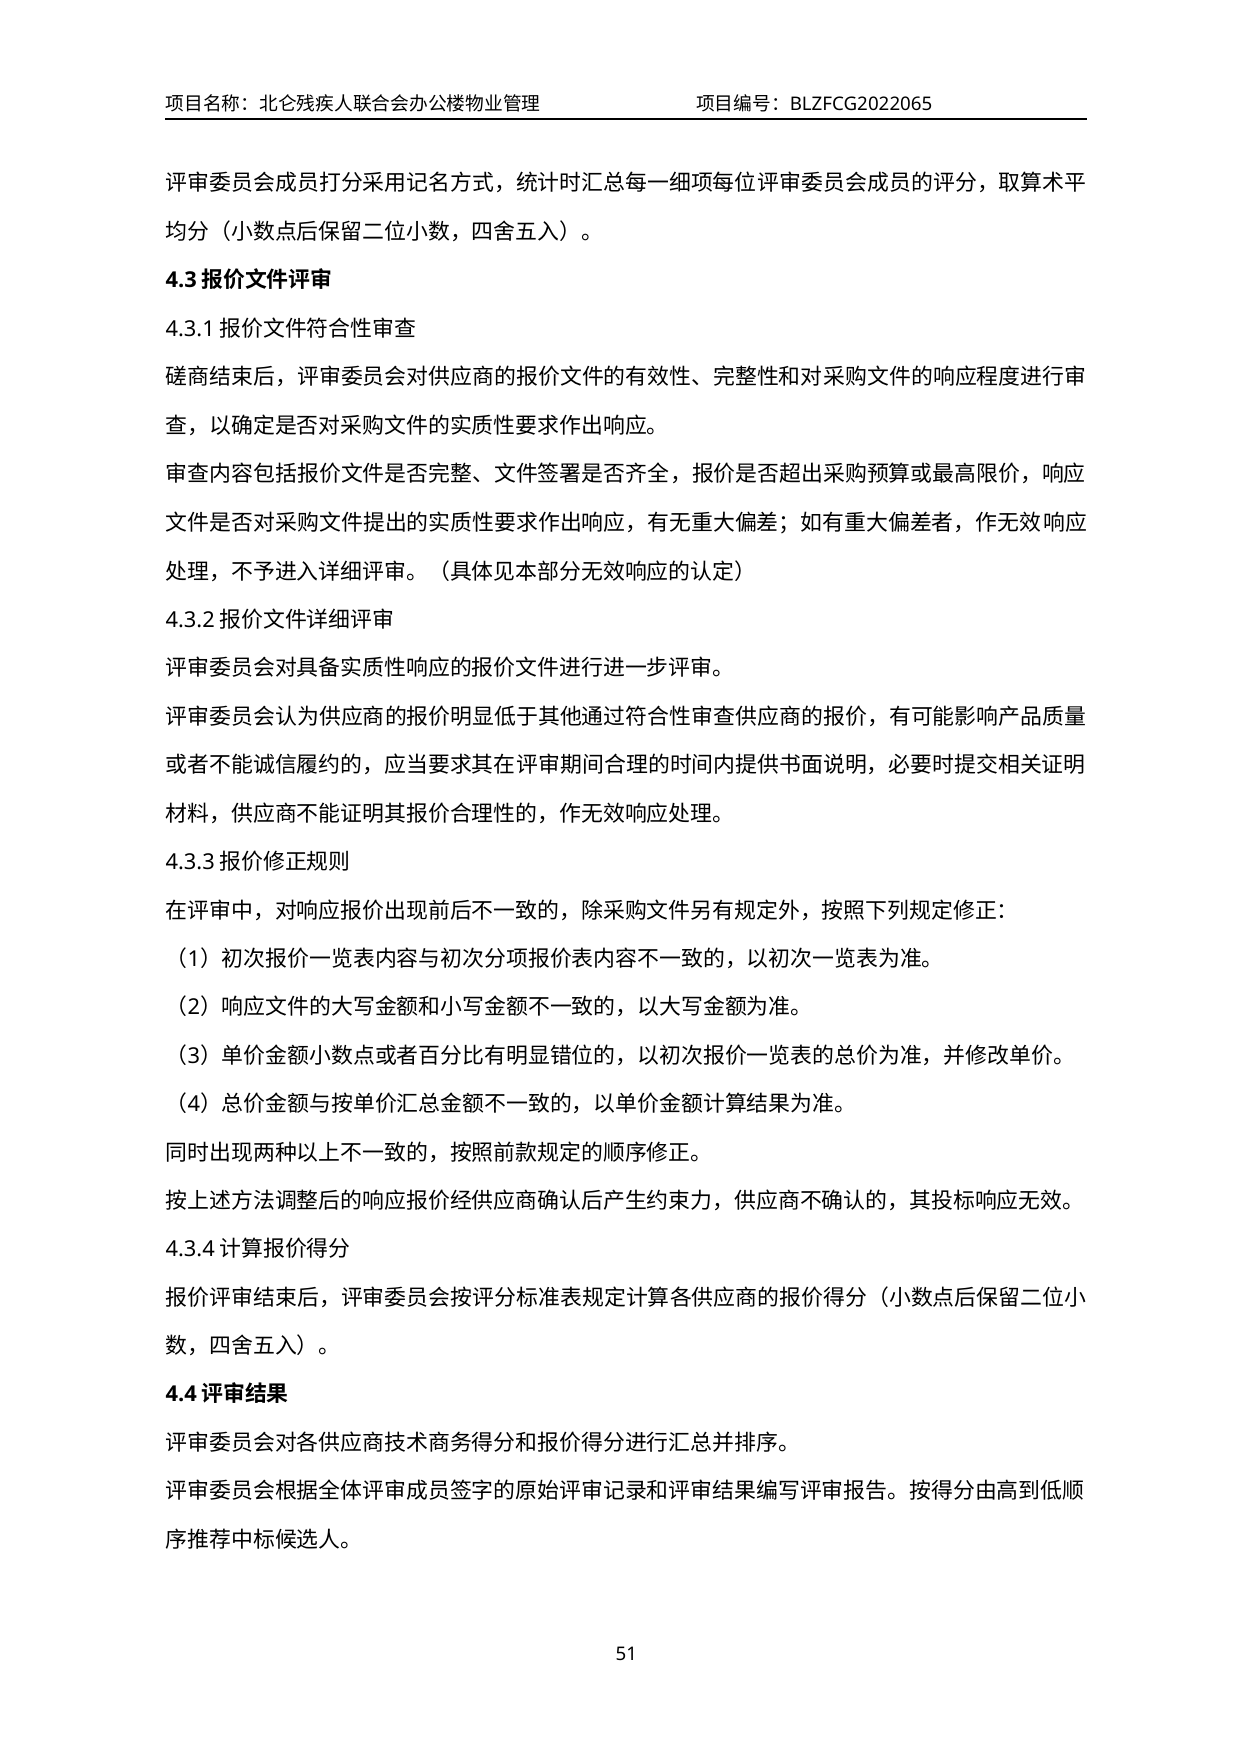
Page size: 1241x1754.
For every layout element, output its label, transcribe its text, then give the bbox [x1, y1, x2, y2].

text 4.3.1报价文件符合性审查 [165, 310, 1087, 343]
text 评审委员会对具备实质性响应的报价文件进行进一步评审。 [165, 650, 1087, 682]
text 4.3.4计算报价得分 [165, 1231, 1087, 1263]
text 磋商结束后，评审委员会对供应商的报价文件的有效性、完整性和对采购文件的响应程度进行审查，以确定是否对采购文件的实质性要求作出响应。 [165, 359, 1087, 440]
text 评审委员会成员打分采用记名方式，统计时汇总每一细项每位评审委员会成员的评分，取算术平均分（小数点后保留二位小数，四舍五入）。 [165, 165, 1087, 246]
text 按上述方法调整后的响应报价经供应商确认后产生约束力，供应商不确认的，其投标响应无效。 [165, 1182, 1087, 1215]
text 4.3.3报价修正规则 [165, 844, 1087, 877]
text 4.4评审结果 [165, 1376, 1087, 1409]
text （1）初次报价一览表内容与初次分项报价表内容不一致的，以初次一览表为准。 [165, 941, 1087, 973]
text 评审委员会对各供应商技术商务得分和报价得分进行汇总并排序。 [165, 1424, 1087, 1457]
text （4）总价金额与按单价汇总金额不一致的，以单价金额计算结果为准。 [165, 1086, 1087, 1118]
text 同时出现两种以上不一致的，按照前款规定的顺序修正。 [165, 1134, 1087, 1167]
text 4.3报价文件评审 [165, 262, 1087, 294]
text （3）单价金额小数点或者百分比有明显错位的，以初次报价一览表的总价为准，并修改单价。 [165, 1037, 1087, 1070]
text 评审委员会认为供应商的报价明显低于其他通过符合性审查供应商的报价，有可能影响产品质量或者不能诚信履约的，应当要求其在评审期间合理的时间内提供书面说明，必要时提交相关证明材料，供应商不能证明其报价合理性的，作无效响应处理。 [165, 698, 1087, 828]
text 评审委员会根据全体评审成员签字的原始评审记录和评审结果编写评审报告。按得分由高到低顺序推荐中标候选人。 [165, 1473, 1087, 1554]
text 4.3.2报价文件详细评审 [165, 602, 1087, 634]
text 在评审中，对响应报价出现前后不一致的，除采购文件另有规定外，按照下列规定修正： [165, 892, 1087, 925]
text （2）响应文件的大写金额和小写金额不一致的，以大写金额为准。 [165, 989, 1087, 1022]
text 审查内容包括报价文件是否完整、文件签署是否齐全，报价是否超出采购预算或最高限价，响应文件是否对采购文件提出的实质性要求作出响应，有无重大偏差；如有重大偏差者，作无效响应处理，不予进入详细评审。（具体见本部分无效响应的认定） [165, 456, 1087, 586]
text 报价评审结束后，评审委员会按评分标准表规定计算各供应商的报价得分（小数点后保留二位小数，四舍五入）。 [165, 1279, 1087, 1360]
